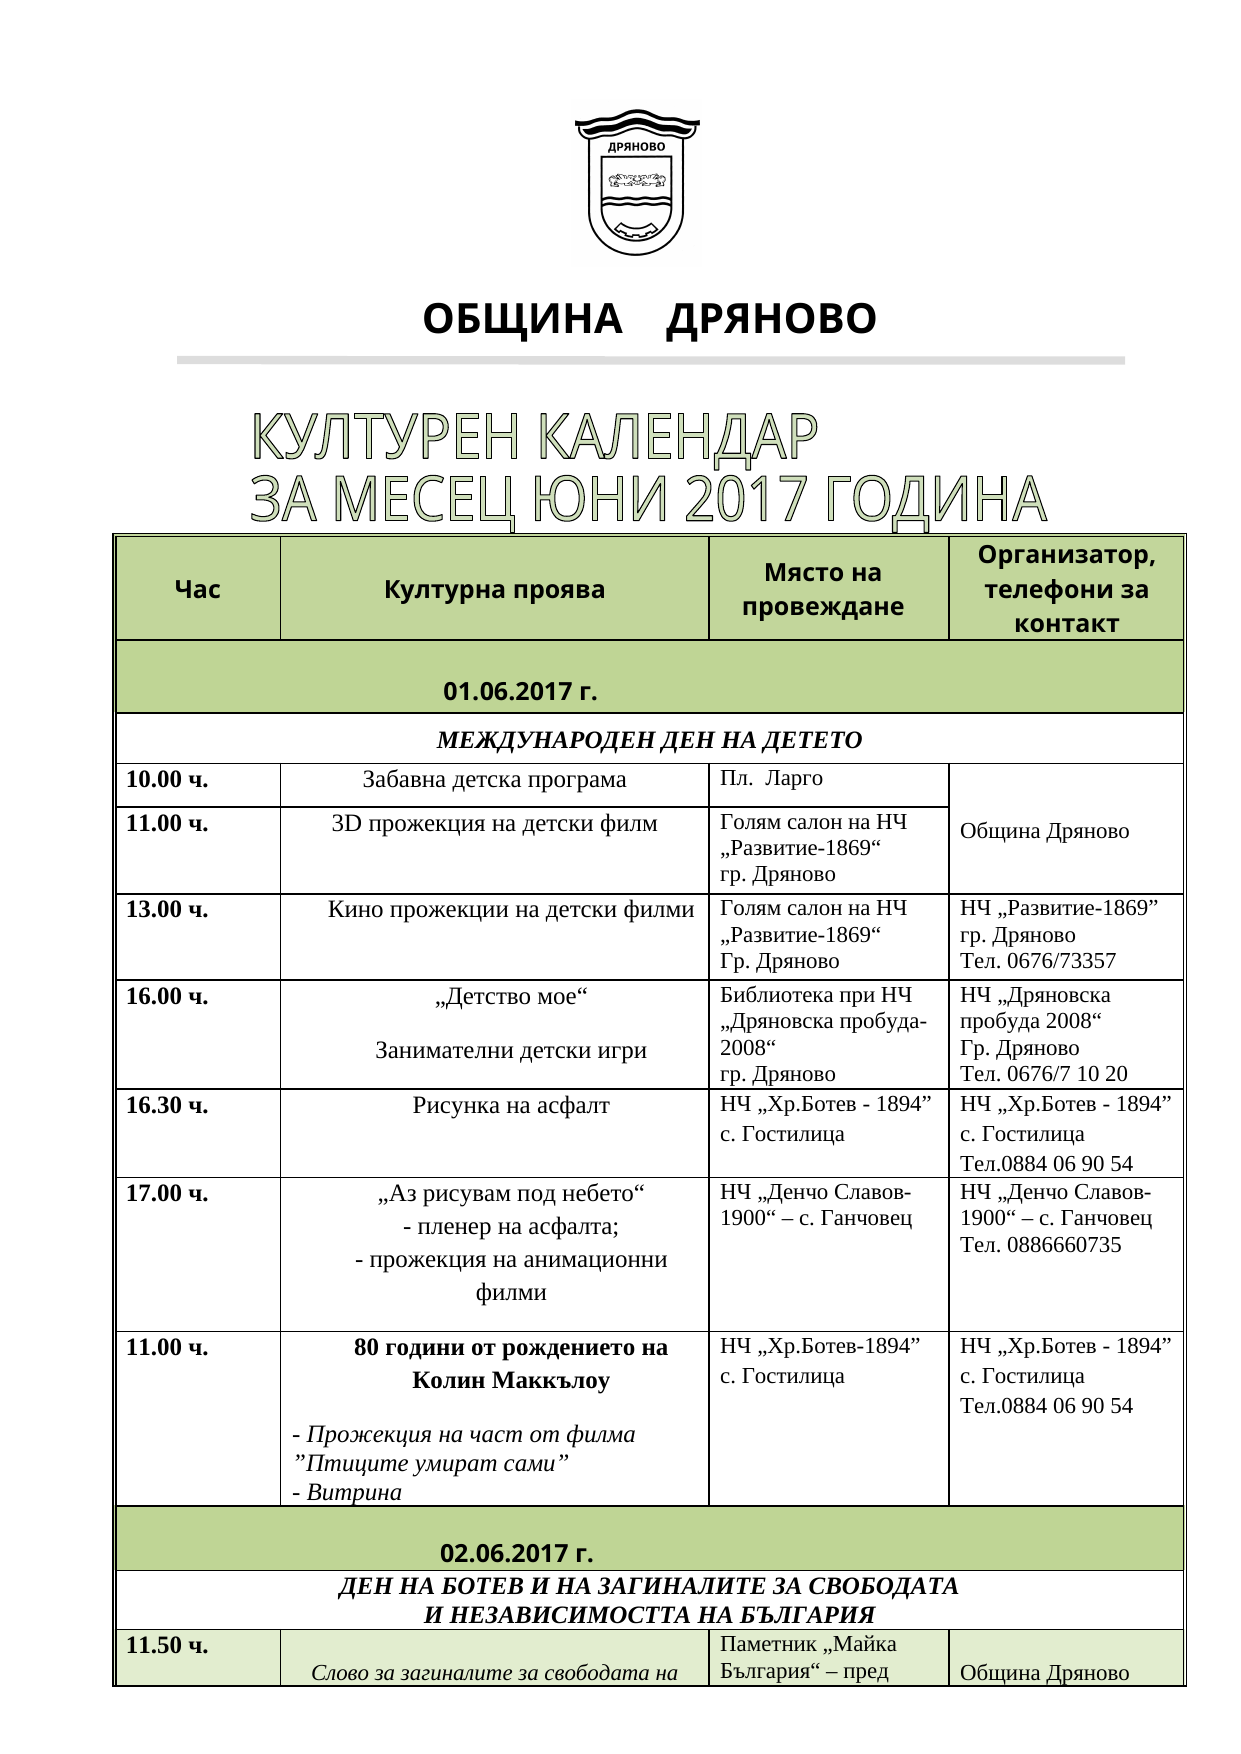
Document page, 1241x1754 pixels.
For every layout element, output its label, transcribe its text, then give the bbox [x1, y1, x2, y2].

table_cell Голям салон на НЧ „Развитие-1869“ Гр. Дряново [710, 895, 948, 979]
table_cell 16.00 ч. [117, 981, 280, 1088]
table_cell 17.00 ч. [117, 1178, 280, 1331]
table_cell Библиотека при НЧ „Дряновска пробуда-2008“ гр. Дряново [710, 981, 948, 1088]
table_cell „Детство мое“ Занимателни детски игри [281, 981, 708, 1088]
table_cell НЧ „Дряновска пробуда 2008“ Гр. Дряново Тел. 0676/7 10 20 [950, 981, 1183, 1088]
table_cell НЧ „Хр.Ботев - 1894” с. Гостилица Тел.0884 06 90 54 [950, 1090, 1183, 1177]
table_cell 02.06.2017 г. [117, 1507, 1183, 1570]
table_cell 10.00 ч. [117, 764, 280, 806]
table_cell 13.00 ч. [117, 895, 280, 979]
table_cell НЧ „Денчо Славов-1900“ – с. Ганчовец [710, 1178, 948, 1331]
picture [571, 99, 703, 267]
table_cell Кино прожекции на детски филми [281, 895, 708, 979]
table_cell 11.00 ч. [117, 1332, 280, 1505]
table_cell 80 години от рождението на Колин Маккълоу - Прожекция на част от филма ”Птиците умират сами” - Витрина [281, 1332, 708, 1505]
table_cell НЧ „Хр.Ботев-1894” с. Гостилица [710, 1332, 948, 1505]
table_cell Голям салон на НЧ „Развитие-1869“ гр. Дряново [710, 808, 948, 893]
table_cell Забавна детска програма [281, 764, 708, 806]
table_cell НЧ „Развитие-1869” гр. Дряново Тел. 0676/73357 [950, 895, 1183, 979]
table_cell 11.00 ч. [117, 808, 280, 893]
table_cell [281, 1630, 708, 1685]
table_cell ДЕН НА БОТЕВ И НА ЗАГИНАЛИТЕ ЗА СВОБОДАТА И НЕЗАВИСИМОСТТА НА БЪЛГАРИЯ [117, 1571, 1183, 1629]
table_cell Рисунка на асфалт [281, 1090, 708, 1177]
table_header Организатор, телефони за контакт [950, 537, 1183, 639]
table_cell Пл. Ларго [710, 764, 948, 806]
table_cell 16.30 ч. [117, 1090, 280, 1177]
table_cell 01.06.2017 г. [117, 641, 1183, 712]
table_cell 3D прожекция на детски филм [281, 808, 708, 893]
table_cell НЧ „Хр.Ботев - 1894” с. Гостилица [710, 1090, 948, 1177]
table_cell Община Дряново [950, 1630, 1183, 1685]
table_cell 11.50 ч. [117, 1630, 280, 1685]
table_cell „Аз рисувам под небето“ - пленер на асфалта; - прожекция на анимационни филми [281, 1178, 708, 1331]
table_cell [710, 1630, 948, 1685]
table_cell НЧ „Хр.Ботев - 1894” с. Гостилица Тел.0884 06 90 54 [950, 1332, 1183, 1505]
table_header Час [117, 537, 280, 639]
table_header Културна проява [281, 537, 708, 639]
table_header Място на провеждане [710, 537, 948, 639]
table_cell НЧ „Денчо Славов-1900“ – с. Ганчовец Тел. 0886660735 [950, 1178, 1183, 1331]
table_cell Община Дряново [950, 764, 1183, 893]
table_cell МЕЖДУНАРОДЕН ДЕН НА ДЕТЕТО [117, 714, 1183, 762]
